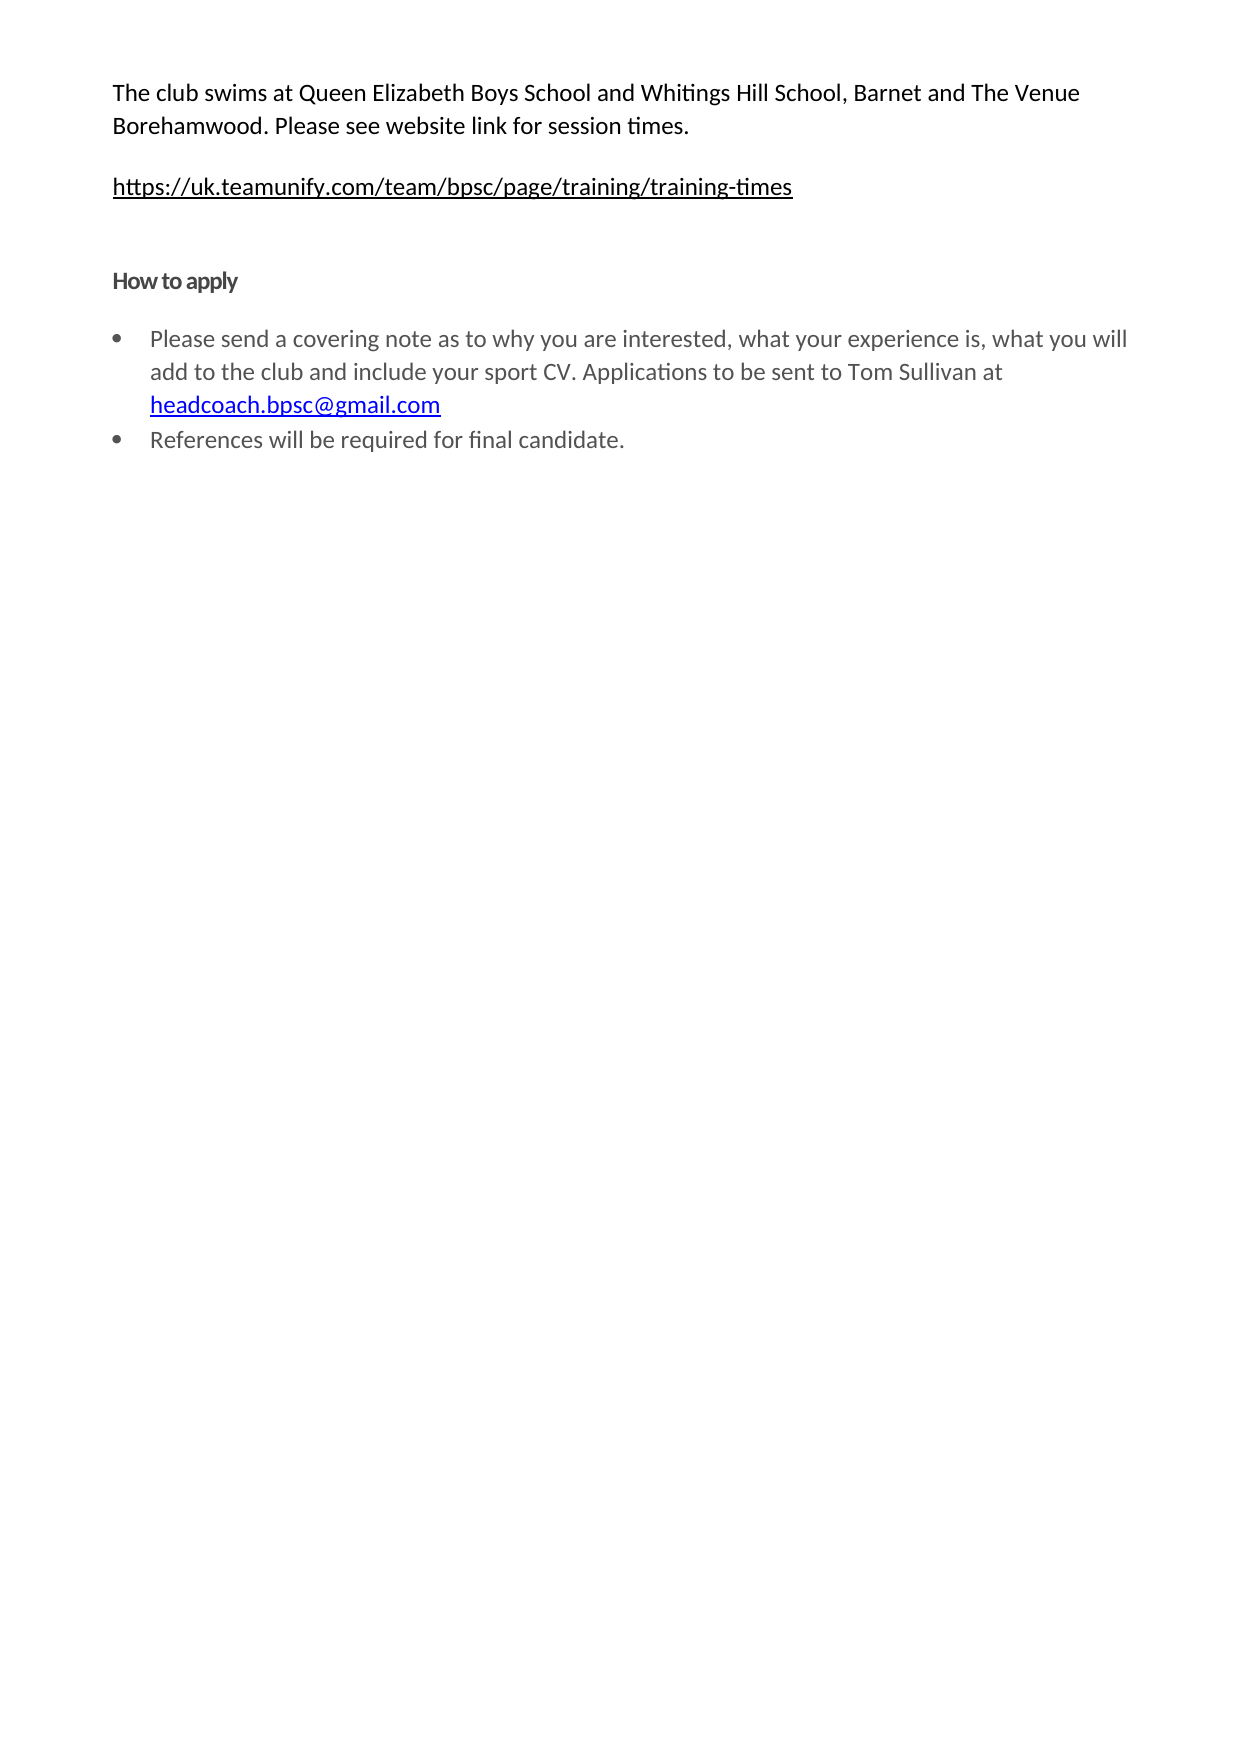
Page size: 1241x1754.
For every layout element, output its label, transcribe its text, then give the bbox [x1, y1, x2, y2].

list References will be required for final candidate. [112, 422, 1165, 455]
text How to apply [112, 262, 1165, 295]
text The club swims at Queen Elizabeth Boys School and Whitings Hill School, Barnet and The Venue Borehamwood. Please see website link for session times. [112, 75, 1165, 141]
text https://uk.teamunify.com/team/bpsc/page/training/training-times [112, 169, 1165, 234]
list Please send a covering note as to why you are interested, what your experience is, what you will add to the club and include your sport CV. Applications to be sent to Tom Sullivan at headcoach.bpsc@gmail.com [112, 323, 1165, 420]
